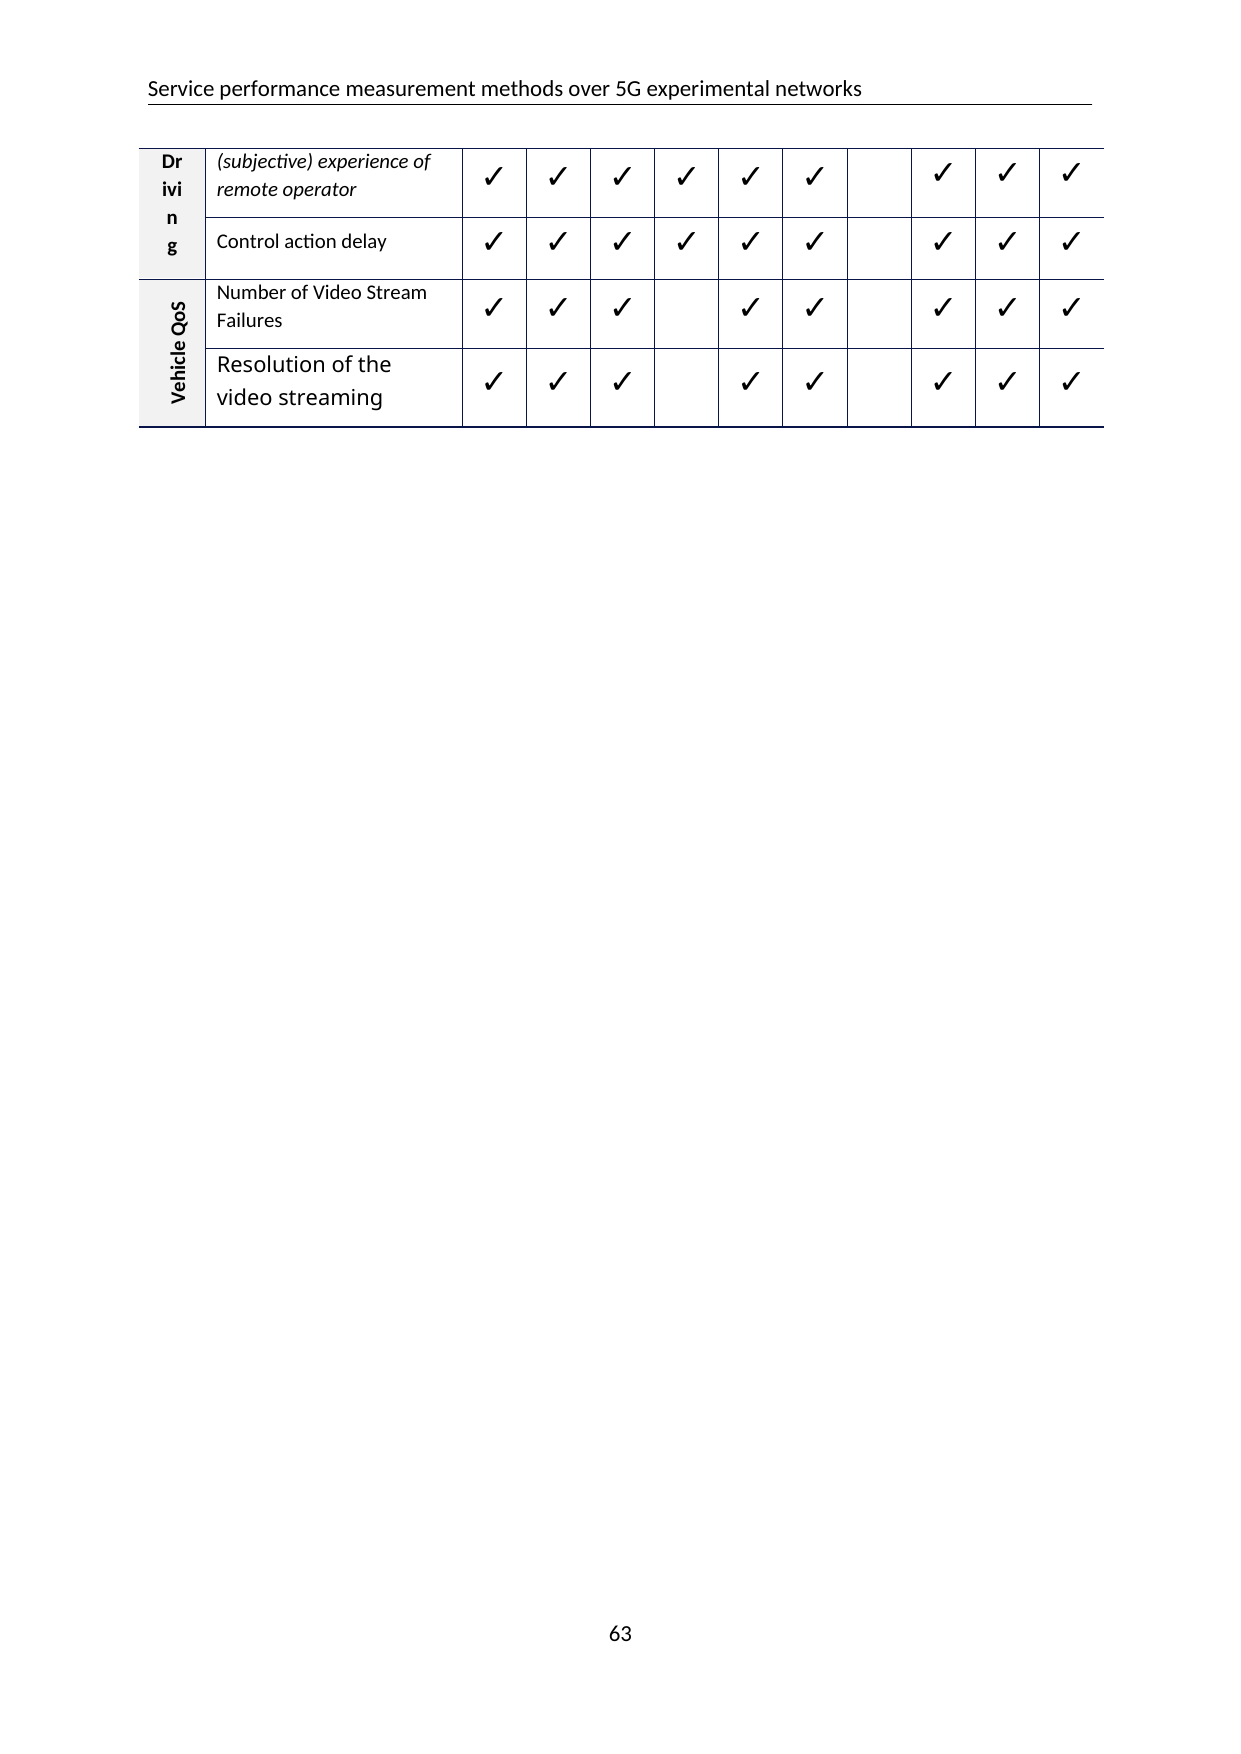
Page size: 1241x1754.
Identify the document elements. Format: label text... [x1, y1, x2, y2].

table_cell ✓ [912, 218, 975, 278]
table_cell ✓ [463, 280, 526, 348]
table_cell ✓ [527, 218, 590, 278]
table_cell [655, 280, 718, 348]
table_cell [848, 218, 911, 278]
table_cell Vehicle QoS Support [139, 280, 205, 426]
table_cell ✓ [783, 349, 847, 426]
table_cell ✓ [783, 280, 847, 348]
table_cell ✓ [591, 149, 654, 217]
table_cell ✓ [719, 218, 782, 278]
table_cell ✓ [976, 218, 1039, 278]
table_cell (subjective) experience of remote operator [206, 149, 462, 217]
table_cell ✓ [976, 349, 1039, 426]
table_cell ✓ [1040, 218, 1104, 278]
table_cell ✓ [591, 349, 654, 426]
table_cell ✓ [783, 218, 847, 278]
table_cell ✓ [527, 280, 590, 348]
table_cell ✓ [783, 149, 847, 217]
table_cell Control action delay [206, 218, 462, 278]
table_cell ✓ [719, 280, 782, 348]
table_cell [655, 349, 718, 426]
table_cell ✓ [719, 149, 782, 217]
table_cell ✓ [463, 349, 526, 426]
table_cell ✓ [719, 349, 782, 426]
table_cell ✓ [655, 218, 718, 278]
table_cell ✓ [527, 149, 590, 217]
table_cell ✓ [1040, 280, 1104, 348]
table_cell ✓ [976, 280, 1039, 348]
table_cell Number of Video Stream Failures [206, 280, 462, 348]
table_cell ✓ [655, 149, 718, 217]
table_cell ✓ [463, 218, 526, 278]
table_cell ✓ [527, 349, 590, 426]
table_cell ✓ [463, 149, 526, 217]
table_cell ✓ [976, 149, 1039, 217]
table_cell [848, 349, 911, 426]
table_cell [848, 280, 911, 348]
table_cell Resolution of the video streaming [206, 349, 462, 426]
table_cell [848, 149, 911, 217]
table_cell ✓ [591, 218, 654, 278]
table_cell ✓ [912, 149, 975, 217]
table_cell ✓ [1040, 349, 1104, 426]
table_cell ✓ [591, 280, 654, 348]
table_cell ✓ [1040, 149, 1104, 217]
table_cell ✓ [912, 280, 975, 348]
table_cell ✓ [912, 349, 975, 426]
